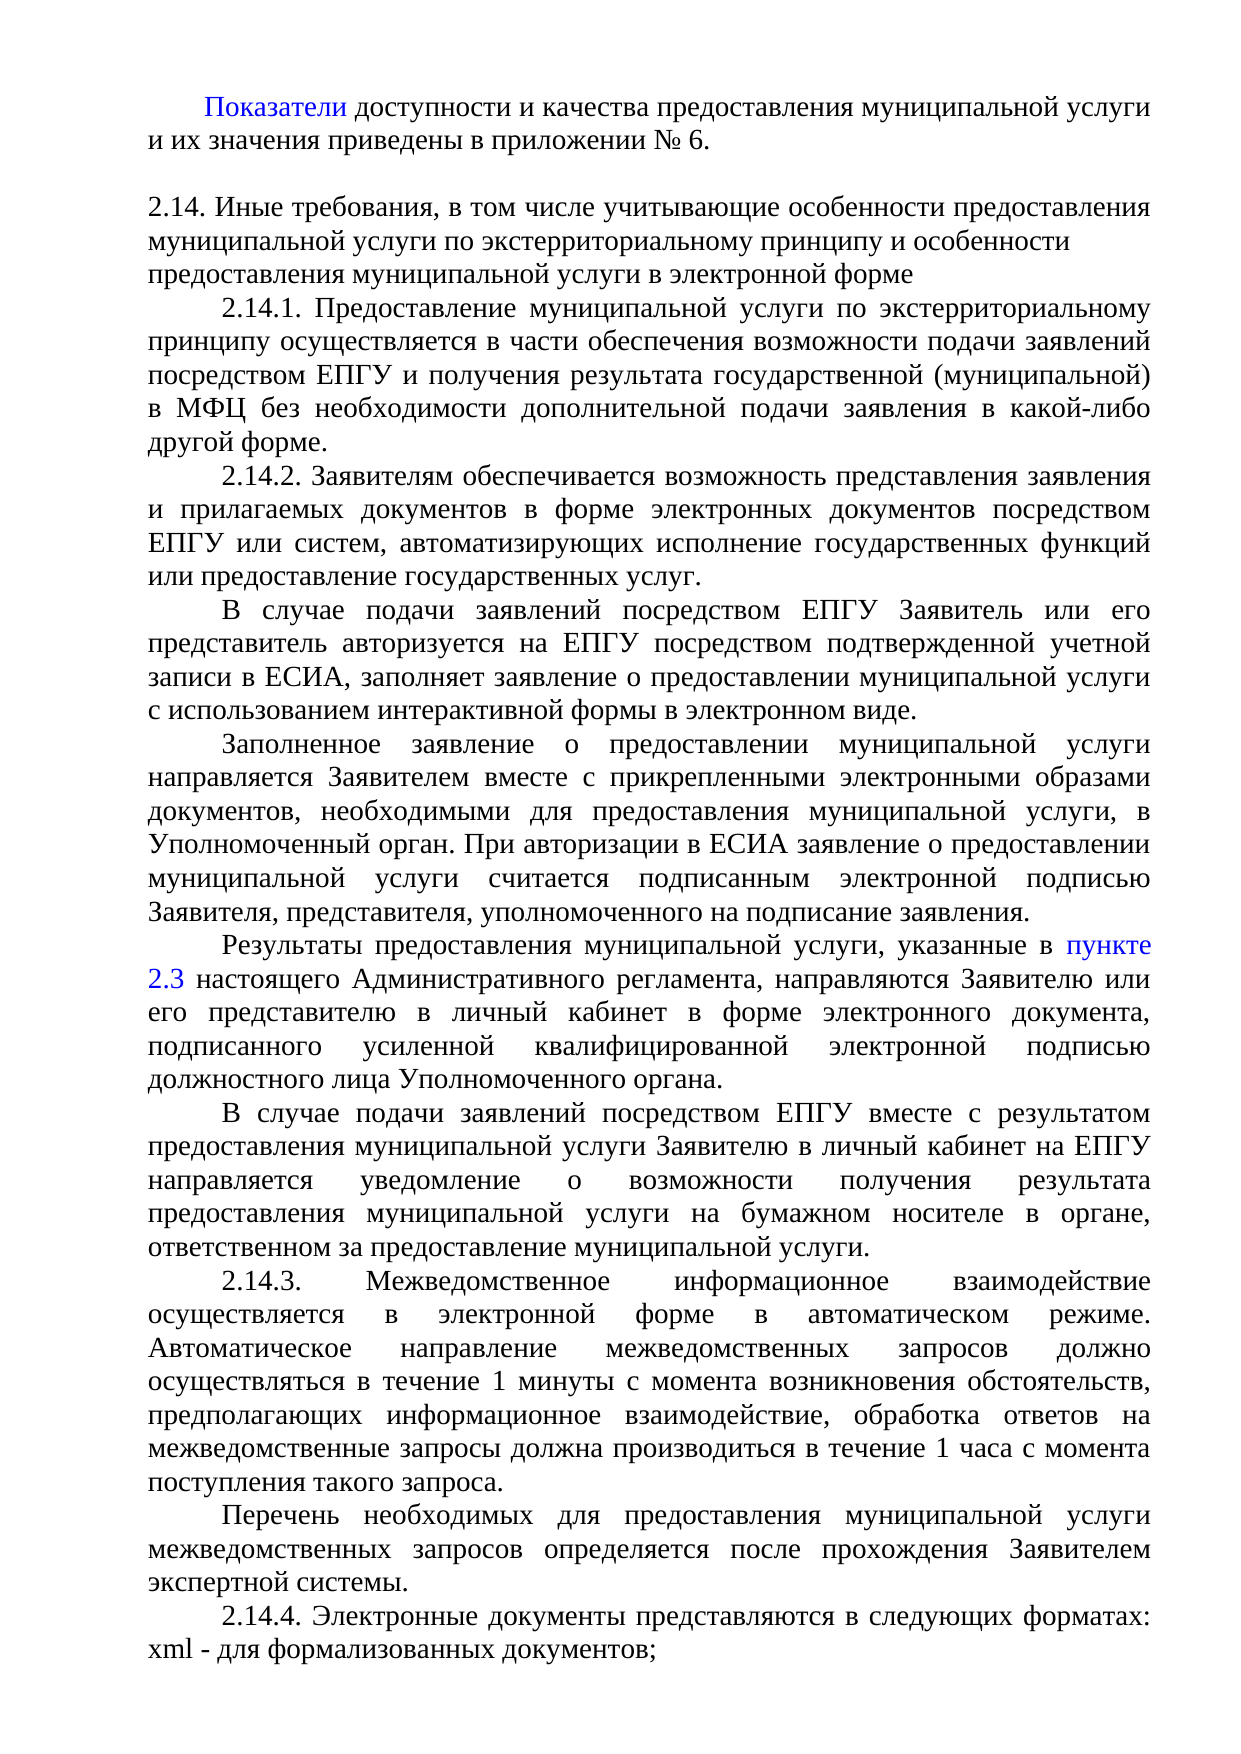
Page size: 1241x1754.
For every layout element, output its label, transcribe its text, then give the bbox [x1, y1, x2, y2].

text 2.14.2. Заявителям обеспечивается возможность представления заявления и прилагаемых документов в форме электронных документов посредством ЕПГУ или систем, автоматизирующих исполнение государственных функций или предоставление государственных услуг. [148, 458, 1152, 592]
text Заполненное заявление о предоставлении муниципальной услуги направляется Заявителем вместе с прикрепленными электронными образами документов, необходимыми для предоставления муниципальной услуги, в Уполномоченный орган. При авторизации в ЕСИА заявление о предоставлении муниципальной услуги считается подписанным электронной подписью Заявителя, представителя, уполномоченного на подписание заявления. [148, 726, 1152, 927]
text 2.14.3. Межведомственное информационное взаимодействие осуществляется в электронной форме в автоматическом режиме. Автоматическое направление межведомственных запросов должно осуществляться в течение 1 минуты с момента возникновения обстоятельств, предполагающих информационное взаимодействие, обработка ответов на межведомственные запросы должна производиться в течение 1 часа с момента поступления такого запроса. [148, 1263, 1152, 1497]
title предоставления муниципальной услуги в электронной форме [148, 256, 1152, 290]
text 2.14.4. Электронные документы представляются в следующих форматах: xml - для формализованных документов; [148, 1598, 1152, 1665]
text Результаты предоставления муниципальной услуги, указанные в пункте 2.3 настоящего Административного регламента, направляются Заявителю или его представителю в личный кабинет в форме электронного документа, подписанного усиленной квалифицированной электронной подписью должностного лица Уполномоченного органа. [148, 927, 1152, 1095]
text 2.14.1. Предоставление муниципальной услуги по экстерриториальному принципу осуществляется в части обеспечения возможности подачи заявлений посредством ЕПГУ и получения результата государственной (муниципальной) в МФЦ без необходимости дополнительной подачи заявления в какой-либо другой форме. [148, 290, 1152, 458]
text Показатели доступности и качества предоставления муниципальной услуги и их значения приведены в приложении № 6. [148, 89, 1152, 156]
text Перечень необходимых для предоставления муниципальной услуги межведомственных запросов определяется после прохождения Заявителем экспертной системы. [148, 1497, 1152, 1598]
text В случае подачи заявлений посредством ЕПГУ вместе с результатом предоставления муниципальной услуги Заявителю в личный кабинет на ЕПГУ направляется уведомление о возможности получения результата предоставления муниципальной услуги на бумажном носителе в органе, ответственном за предоставление муниципальной услуги. [148, 1095, 1152, 1263]
text В случае подачи заявлений посредством ЕПГУ Заявитель или его представитель авторизуется на ЕПГУ посредством подтвержденной учетной записи в ЕСИА, заполняет заявление о предоставлении муниципальной услуги с использованием интерактивной формы в электронном виде. [148, 592, 1152, 726]
title 2.14. Иные требования, в том числе учитывающие особенности предоставления муниципальной услуги по экстерриториальному принципу и особенности [148, 189, 1152, 256]
